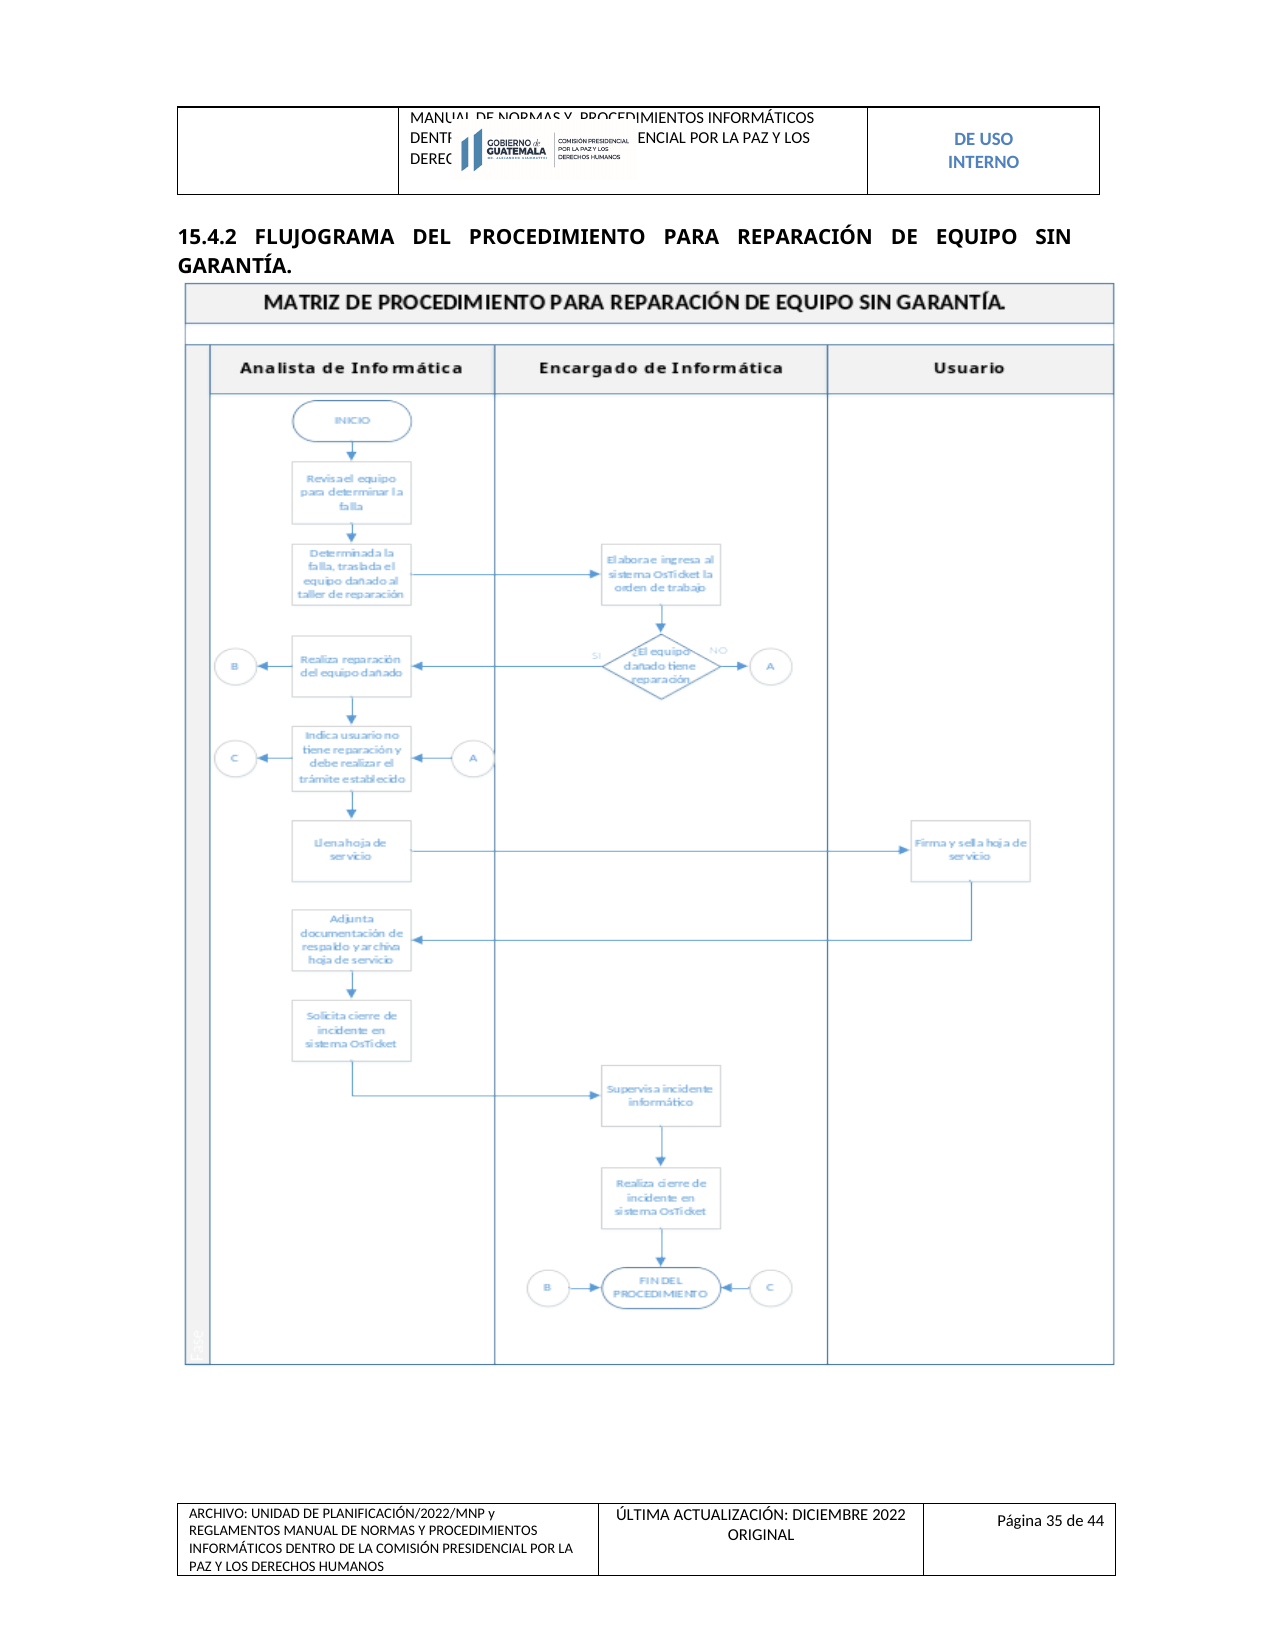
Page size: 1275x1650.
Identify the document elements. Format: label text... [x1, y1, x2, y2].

subtitle 15.4.2 FLUJOGRAMA DEL PROCEDIMIENTO PARA REPARACIÓN DE EQUIPO SIN GARANTÍA. [177, 222, 1073, 279]
picture [451, 119, 638, 180]
